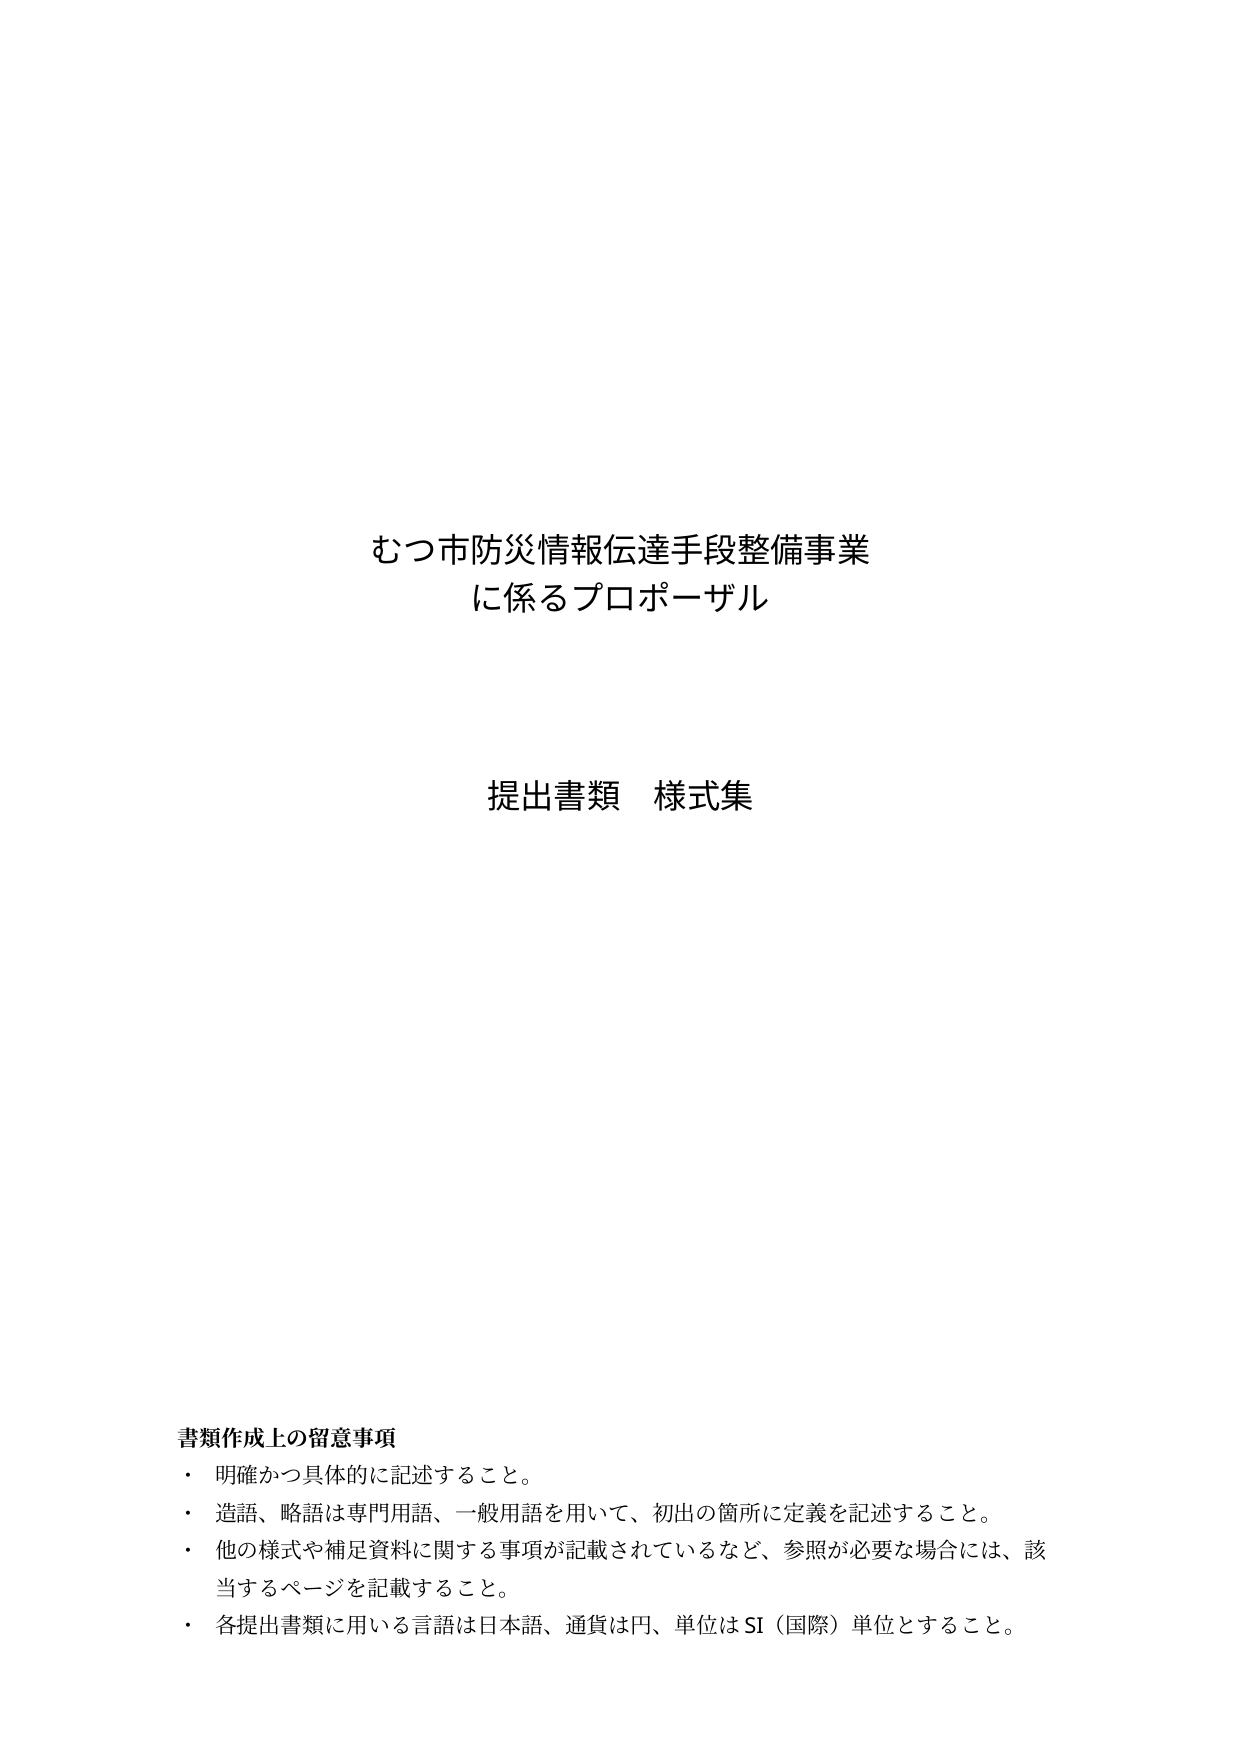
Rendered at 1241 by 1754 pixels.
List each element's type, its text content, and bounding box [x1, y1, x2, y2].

text 書類作成上の留意事項 [177, 1418, 1063, 1456]
list 明確かつ具体的に記述すること。 [177, 1456, 1063, 1493]
text 提出書類 様式集 [177, 770, 1063, 818]
list 各提出書類に用いる言語は日本語、通貨は円、単位はSI（国際）単位とすること。 [177, 1606, 1063, 1643]
list 他の様式や補足資料に関する事項が記載されているなど、参照が必要な場合には、該当するページを記載すること。 [177, 1531, 1063, 1606]
list 造語、略語は専門用語、一般用語を用いて、初出の箇所に定義を記述すること。 [177, 1493, 1063, 1531]
text むつ市防災情報伝達手段整備事業 [177, 523, 1063, 572]
text に係るプロポーザル [177, 572, 1063, 620]
